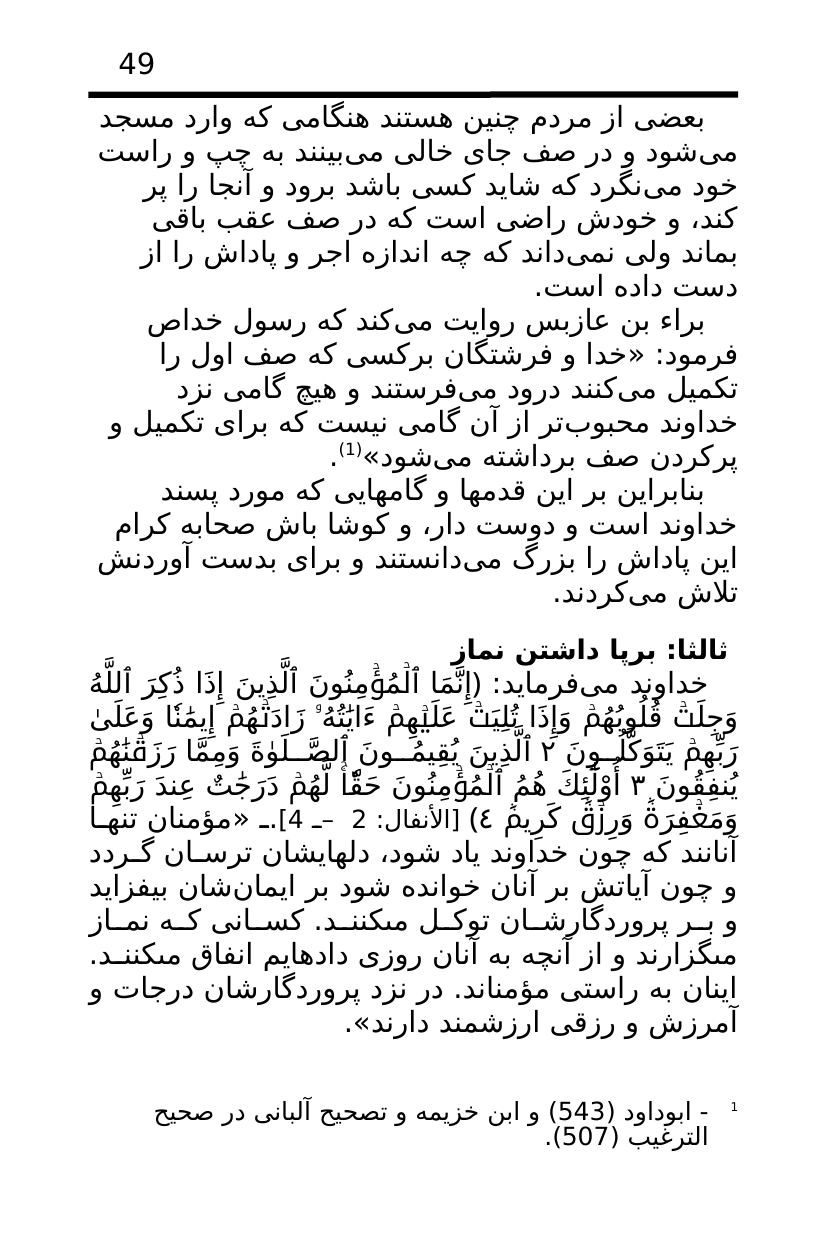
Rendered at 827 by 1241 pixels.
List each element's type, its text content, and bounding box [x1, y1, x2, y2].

text خداوند می‌فرماید: ﴿إِنَّمَا ٱلۡمُؤۡمِنُونَ ٱلَّذِينَ إِذَا ذُكِرَ ٱللَّهُ وَجِلَتۡ قُلُوبُهُمۡ وَإِذَا تُلِيَتۡ عَلَيۡهِمۡ ءَايَٰتُهُۥ زَادَتۡهُمۡ إِيمَٰنٗا وَعَلَىٰ رَبِّهِمۡ يَتَوَكَّلُونَ ٢ ٱلَّذِينَ يُقِيمُونَ ٱلصَّلَوٰةَ وَمِمَّا رَزَقۡنَٰهُمۡ يُنفِقُونَ ٣ أُوْلَٰٓئِكَ هُمُ ٱلۡمُؤۡمِنُونَ حَقّٗاۚ لَّهُمۡ دَرَجَٰتٌ عِندَ رَبِّهِمۡ وَمَغۡفِرَةٞ وَرِزۡقٞ كَرِيمٞ ٤﴾ [الأنفال: 2 – 4]. «مؤمنان تنها آنانند که چون خداوند یاد شود، دلهایشان ترسان گردد و چون آیاتش بر آنان خوانده شود بر ایمان‌شان بیفزاید و بر پروردگارشان توکل مى‏کنند. کسانى که نماز مى‏گزارند و از آنچه به آنان روزى داده‏ایم انفاق مى‏کنند. اینان به راستى مؤمن‏اند. در نزد پروردگارشان درجات و آمرزش و رزقى ارزشمند دارند». [89, 666, 738, 1039]
text بنابراین بر این قدمها و گامهایی که مورد پسند خداوند است و دوست دار، و کوشا باش صحابه کرام این پاداش را بزرگ می‌دانستند و برای بدست آوردنش تلاش می‌کردند. [89, 473, 738, 609]
text براء بن عازبس روایت می‌کند که رسول خداص فرمود: «خدا و فرشتگان برکسی که صف اول را تکمیل می‌کنند درود می‌فرستند و هیچ گامی نزد خداوند محبوب‌تر از آن گامی نیست که برای تکمیل و پرکردن صف برداشته می‌شود»(). [89, 304, 738, 473]
text ثالثا: برپا داشتن نماز [89, 634, 738, 666]
text بعضی از مردم چنین هستند هنگامی که وارد مسجد می‌شود و در صف جای خالی می‌بینند به چپ و راست خود می‌نگرد که شاید کسی باشد برود و آنجا را پر کند، و خودش راضی است که در صف عقب باقی بماند ولی نمی‌داند که چه اندازه اجر و پاداش را از دست داده است. [89, 100, 738, 304]
